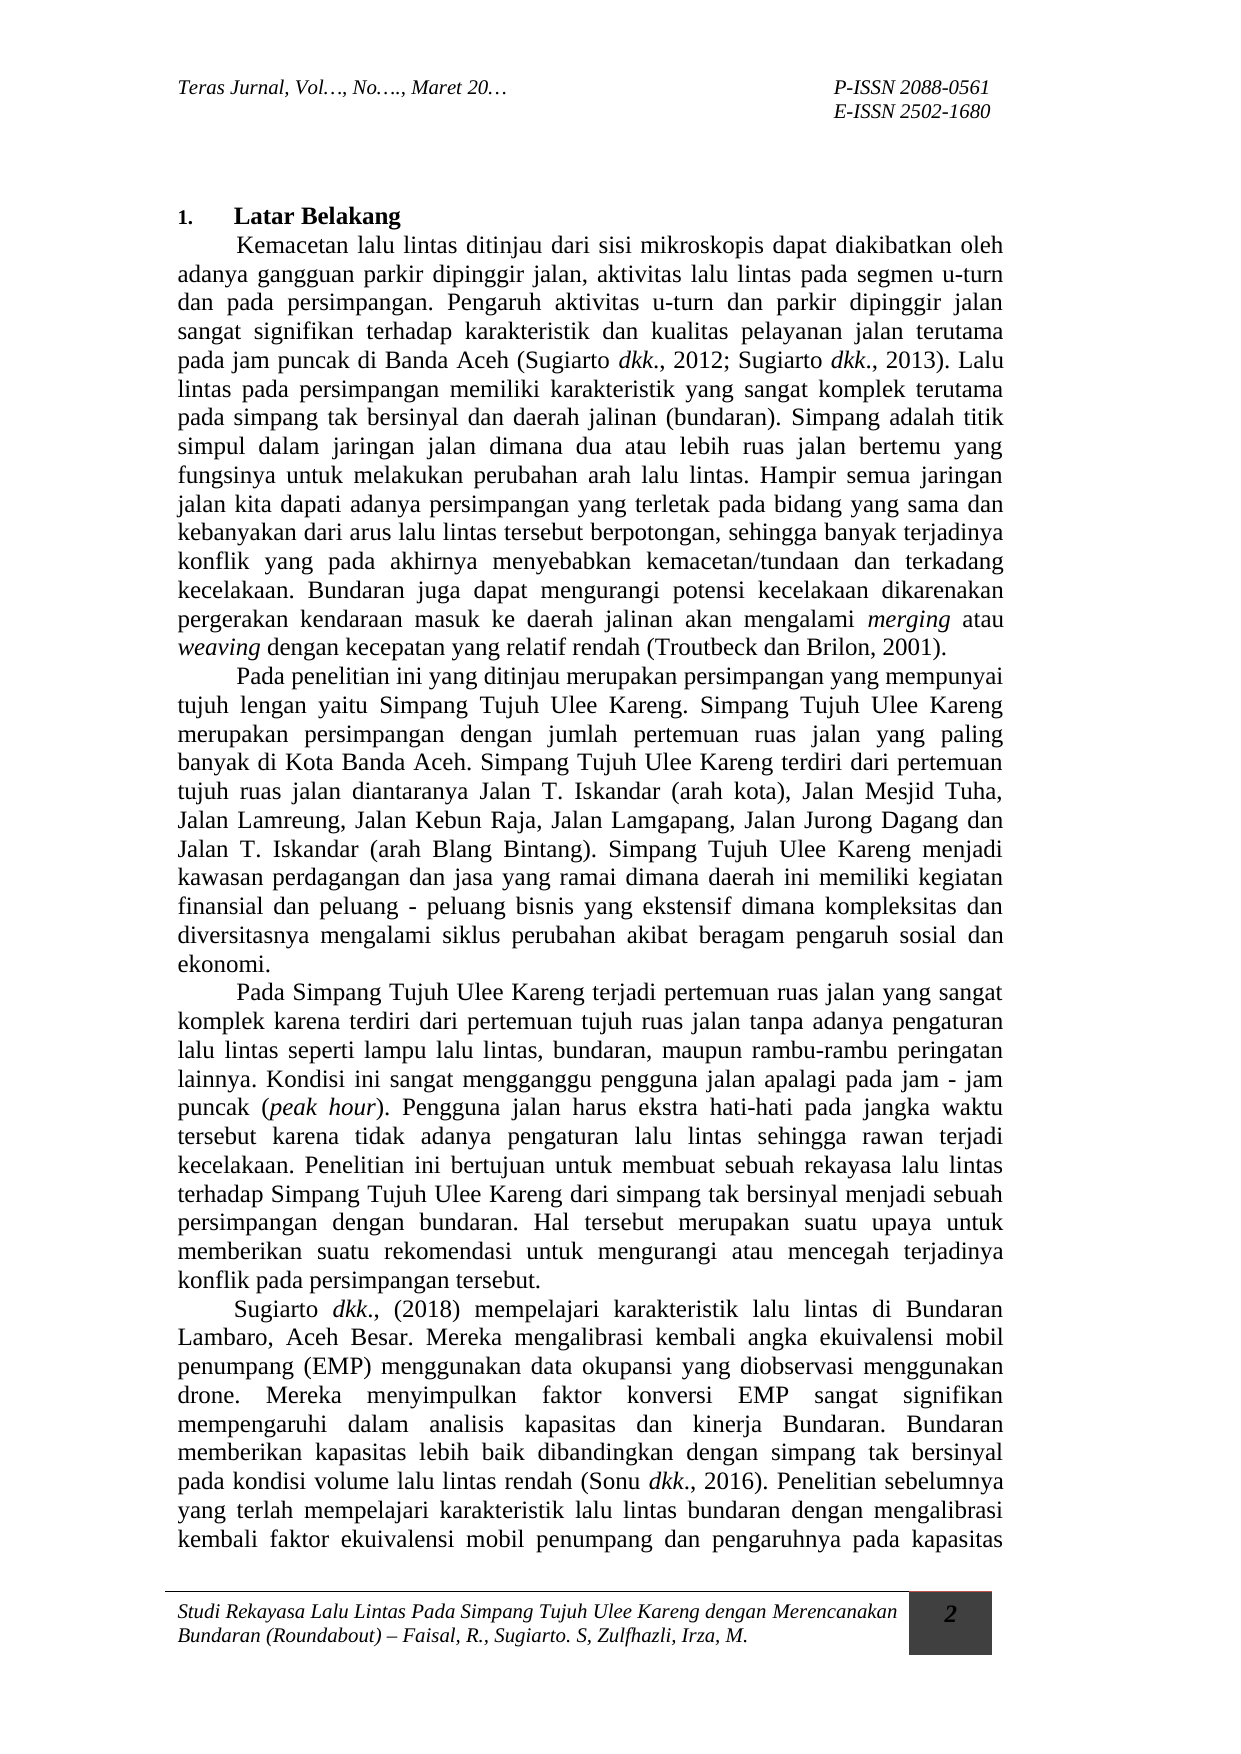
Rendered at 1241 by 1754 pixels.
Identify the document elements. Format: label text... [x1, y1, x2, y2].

list Latar Belakang [177, 201, 1004, 230]
text Kemacetan lalu lintas ditinjau dari sisi mikroskopis dapat diakibatkan oleh adanya gangguan parkir dipinggir jalan, aktivitas lalu lintas pada segmen u-turn dan pada persimpangan. Pengaruh aktivitas u-turn dan parkir dipinggir jalan sangat signifikan terhadap karakteristik dan kualitas pelayanan jalan terutama pada jam puncak di Banda Aceh (Sugiarto dkk., 2012; Sugiarto dkk., 2013). Lalu lintas pada persimpangan memiliki karakteristik yang sangat komplek terutama pada simpang tak bersinyal dan daerah jalinan (bundaran). Simpang adalah titik simpul dalam jaringan jalan dimana dua atau lebih ruas jalan bertemu yang fungsinya untuk melakukan perubahan arah lalu lintas. Hampir semua jaringan jalan kita dapati adanya persimpangan yang terletak pada bidang yang sama dan kebanyakan dari arus lalu lintas tersebut berpotongan, sehingga banyak terjadinya konflik yang pada akhirnya menyebabkan kemacetan/tundaan dan terkadang kecelakaan. Bundaran juga dapat mengurangi potensi kecelakaan dikarenakan pergerakan kendaraan masuk ke daerah jalinan akan mengalami merging atau weaving dengan kecepatan yang relatif rendah (Troutbeck dan Brilon, 2001). [177, 230, 1004, 661]
text Pada Simpang Tujuh Ulee Kareng terjadi pertemuan ruas jalan yang sangat komplek karena terdiri dari pertemuan tujuh ruas jalan tanpa adanya pengaturan lalu lintas seperti lampu lalu lintas, bundaran, maupun rambu-rambu peringatan lainnya. Kondisi ini sangat mengganggu pengguna jalan apalagi pada jam - jam puncak (peak hour). Pengguna jalan harus ekstra hati-hati pada jangka waktu tersebut karena tidak adanya pengaturan lalu lintas sehingga rawan terjadi kecelakaan. Penelitian ini bertujuan untuk membuat sebuah rekayasa lalu lintas terhadap Simpang Tujuh Ulee Kareng dari simpang tak bersinyal menjadi sebuah persimpangan dengan bundaran. Hal tersebut merupakan suatu upaya untuk memberikan suatu rekomendasi untuk mengurangi atau mencegah terjadinya konflik pada persimpangan tersebut. [177, 977, 1004, 1294]
text Pada penelitian ini yang ditinjau merupakan persimpangan yang mempunyai tujuh lengan yaitu Simpang Tujuh Ulee Kareng. Simpang Tujuh Ulee Kareng merupakan persimpangan dengan jumlah pertemuan ruas jalan yang paling banyak di Kota Banda Aceh. Simpang Tujuh Ulee Kareng terdiri dari pertemuan tujuh ruas jalan diantaranya Jalan T. Iskandar (arah kota), Jalan Mesjid Tuha, Jalan Lamreung, Jalan Kebun Raja, Jalan Lamgapang, Jalan Jurong Dagang dan Jalan T. Iskandar (arah Blang Bintang). Simpang Tujuh Ulee Kareng menjadi kawasan perdagangan dan jasa yang ramai dimana daerah ini memiliki kegiatan finansial dan peluang - peluang bisnis yang ekstensif dimana kompleksitas dan diversitasnya mengalami siklus perubahan akibat beragam pengaruh sosial dan ekonomi. [177, 661, 1004, 977]
